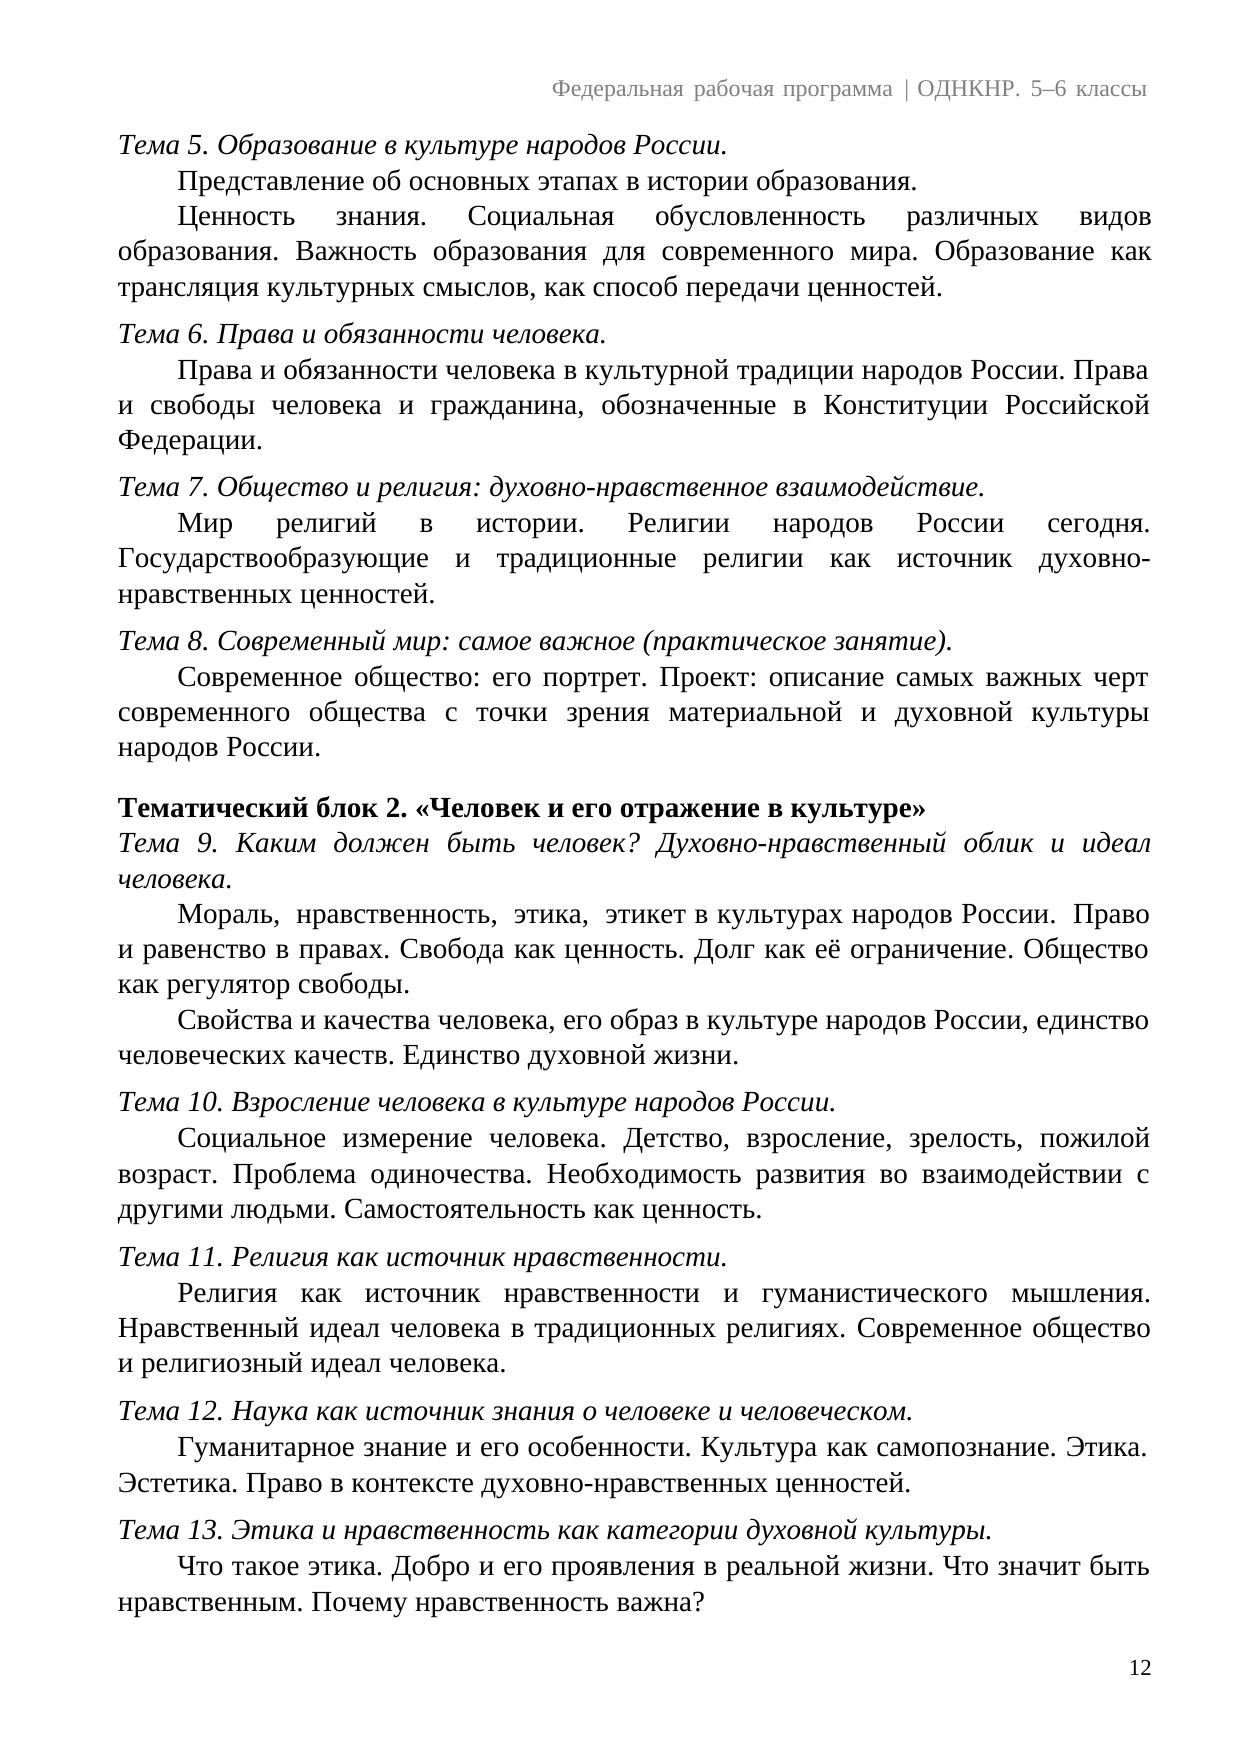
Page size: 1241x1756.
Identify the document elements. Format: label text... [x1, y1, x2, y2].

text Тема 11. Религия как источник нравственности. [118, 1239, 1163, 1273]
text Мир религий в истории. Религии народов России сегодня. Государствообразующие и традиционные религии как источник духовно-нравственных ценностей. [118, 505, 1151, 609]
text Тема 13. Этика и нравственность как категории духовной культуры. [118, 1512, 1163, 1546]
text Тема 12. Наука как источник знания о человеке и человеческом. [118, 1393, 1163, 1427]
text Религия как источник нравственности и гуманистического мышления. Нравственный идеал человека в традиционных религиях. Современное общество и религиозный идеал человека. [118, 1275, 1151, 1379]
text Права и обязанности человека в культурной традиции народов России. Права и свободы человека и гражданина, обозначенные в Конституции Российской Федерации. [118, 352, 1150, 456]
text Социальное измерение человека. Детство, взросление, зрелость, пожилой возраст. Проблема одиночества. Необходимость развития во взаимодействии с другими людьми. Самостоятельность как ценность. [118, 1121, 1150, 1224]
text Мораль, нравственность, этика, этикет в культурах народов России. Право и равенство в правах. Свобода как ценность. Долг как её ограничение. Общество как регулятор свободы. [118, 896, 1150, 1000]
text Представление об основных этапах в истории образования. [177, 163, 1163, 197]
subtitle Тематический блок 2. «Человек и его отражение в культуре» [118, 790, 1163, 823]
text Гуманитарное знание и его особенности. Культура как самопознание. Этика. [177, 1429, 1163, 1463]
text Тема 7. Общество и религия: духовно-нравственное взаимодействие. [118, 469, 1163, 503]
text Эстетика. Право в контексте духовно-нравственных ценностей. [118, 1465, 1163, 1498]
text Свойства и качества человека, его образ в культуре народов России, единство человеческих качеств. Единство духовной жизни. [118, 1002, 1150, 1071]
text Тема 5. Образование в культуре народов России. [118, 127, 1163, 161]
text Что такое этика. Добро и его проявления в реальной жизни. Что значит быть нравственным. Почему нравственность важна? [118, 1548, 1151, 1617]
text Тема 8. Современный мир: самое важное (практическое занятие). [118, 623, 1163, 656]
text Ценность знания. Социальная обусловленность различных видов образования. Важность образования для современного мира. Образование как трансляция культурных смыслов, как способ передачи ценностей. [118, 198, 1152, 302]
text Тема 10. Взросление человека в культуре народов России. [118, 1084, 1163, 1118]
text Тема 9. Каким должен быть человек? Духовно-нравственный облик и идеал человека. [118, 825, 1151, 894]
text Современное общество: его портрет. Проект: описание самых важных черт современного общества с точки зрения материальной и духовной культуры народов России. [118, 659, 1150, 763]
text Тема 6. Права и обязанности человека. [118, 316, 1163, 349]
